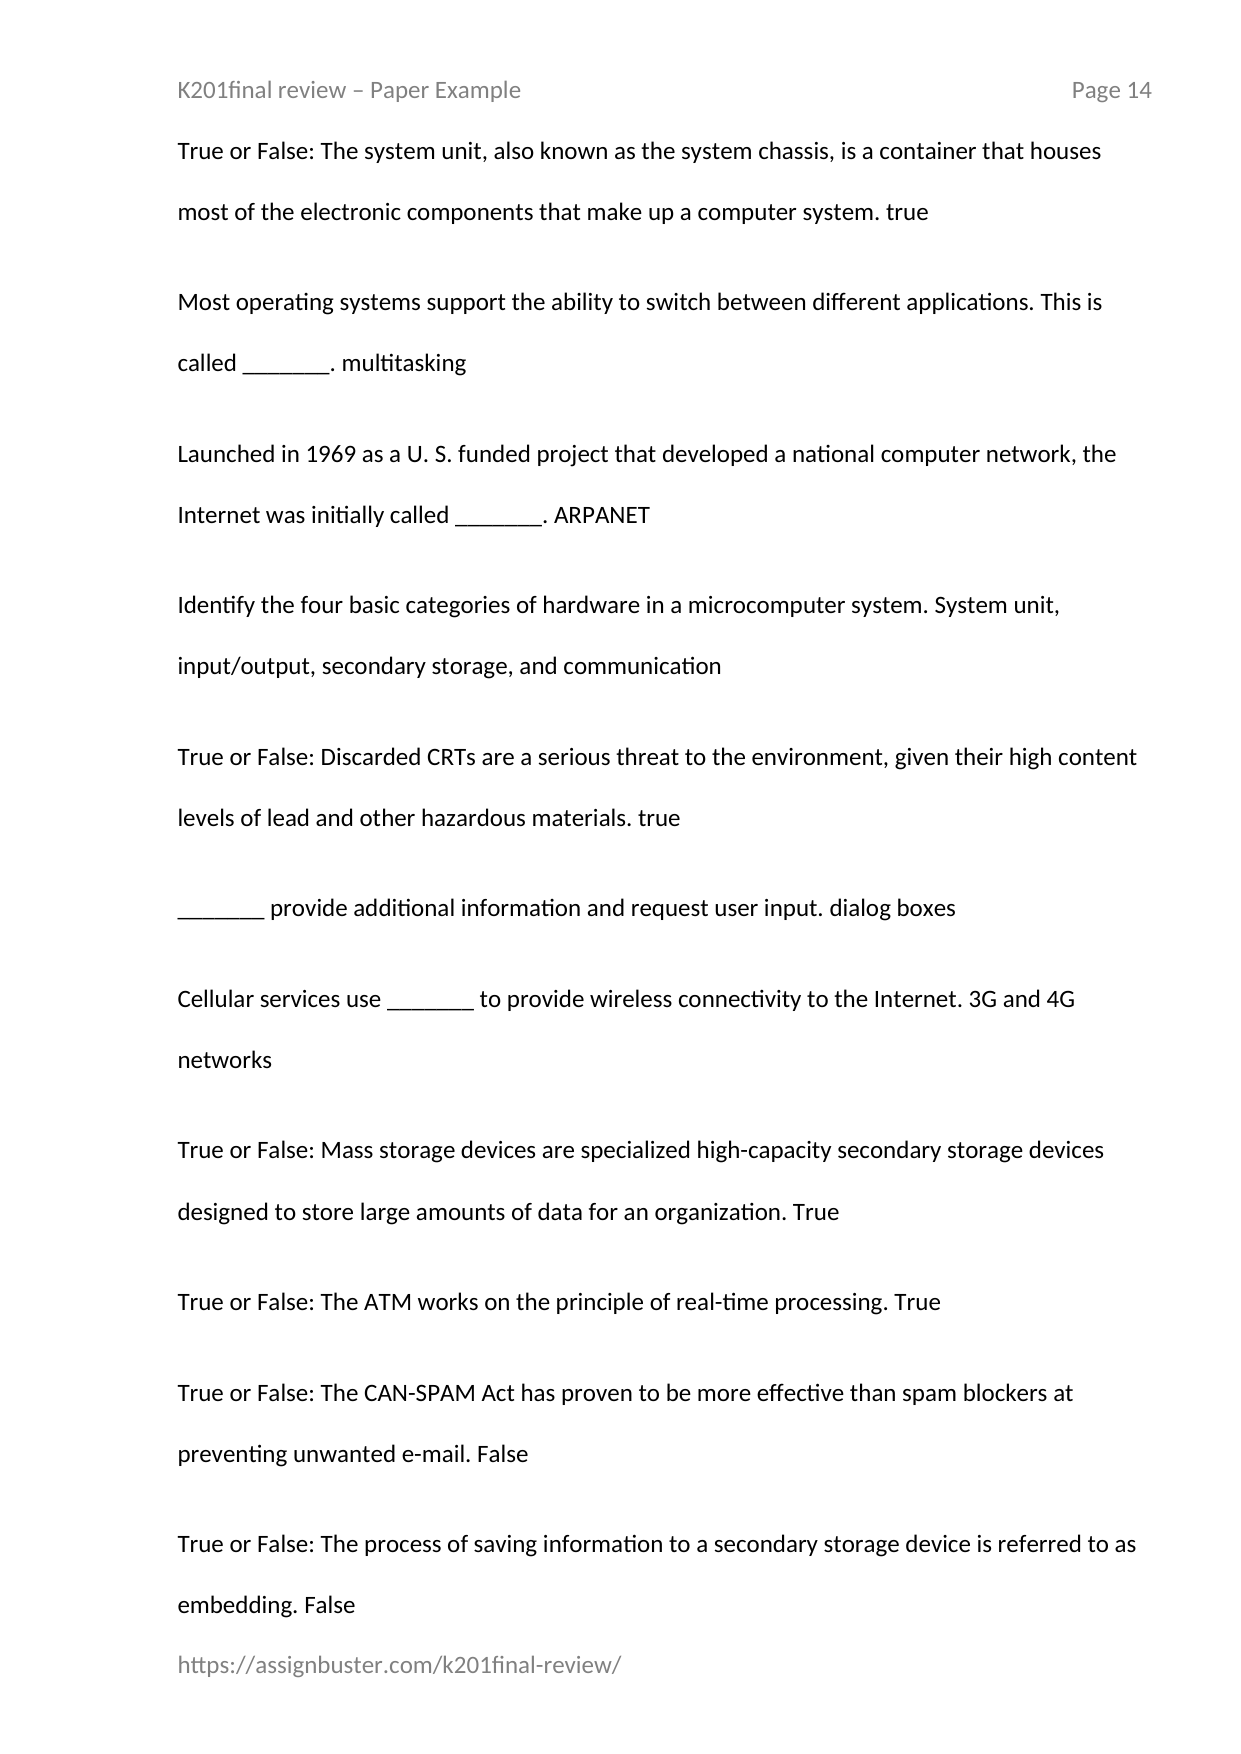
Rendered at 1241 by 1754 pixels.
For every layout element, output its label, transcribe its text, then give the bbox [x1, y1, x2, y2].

text Identify the four basic categories of hardware in a microcomputer system. System unit, input/output, secondary storage, and communication [177, 589, 1152, 681]
text Most operating systems support the ability to switch between different applications. This is called _______. multitasking [177, 286, 1152, 378]
text True or False: Discarded CRTs are a serious threat to the environment, given their high content levels of lead and other hazardous materials. true [177, 741, 1152, 833]
text True or False: Mass storage devices are specialized high-capacity secondary storage devices designed to store large amounts of data for an organization. True [177, 1135, 1152, 1226]
text _______ provide additional information and request user input. dialog boxes [177, 893, 1152, 923]
text Cellular services use _______ to provide wireless connectivity to the Internet. 3G and 4G networks [177, 983, 1152, 1075]
text True or False: The system unit, also known as the system chassis, is a container that houses most of the electronic components that make up a computer system. true [177, 135, 1152, 226]
text True or False: The process of saving information to a secondary storage device is referred to as embedding. False [177, 1528, 1152, 1620]
text Launched in 1969 as a U. S. funded project that developed a national computer network, the Internet was initially called _______. ARPANET [177, 438, 1152, 529]
text True or False: The CAN-SPAM Act has proven to be more effective than spam blockers at preventing unwanted e-mail. False [177, 1377, 1152, 1468]
text True or False: The ATM works on the principle of real-time processing. True [177, 1286, 1152, 1317]
